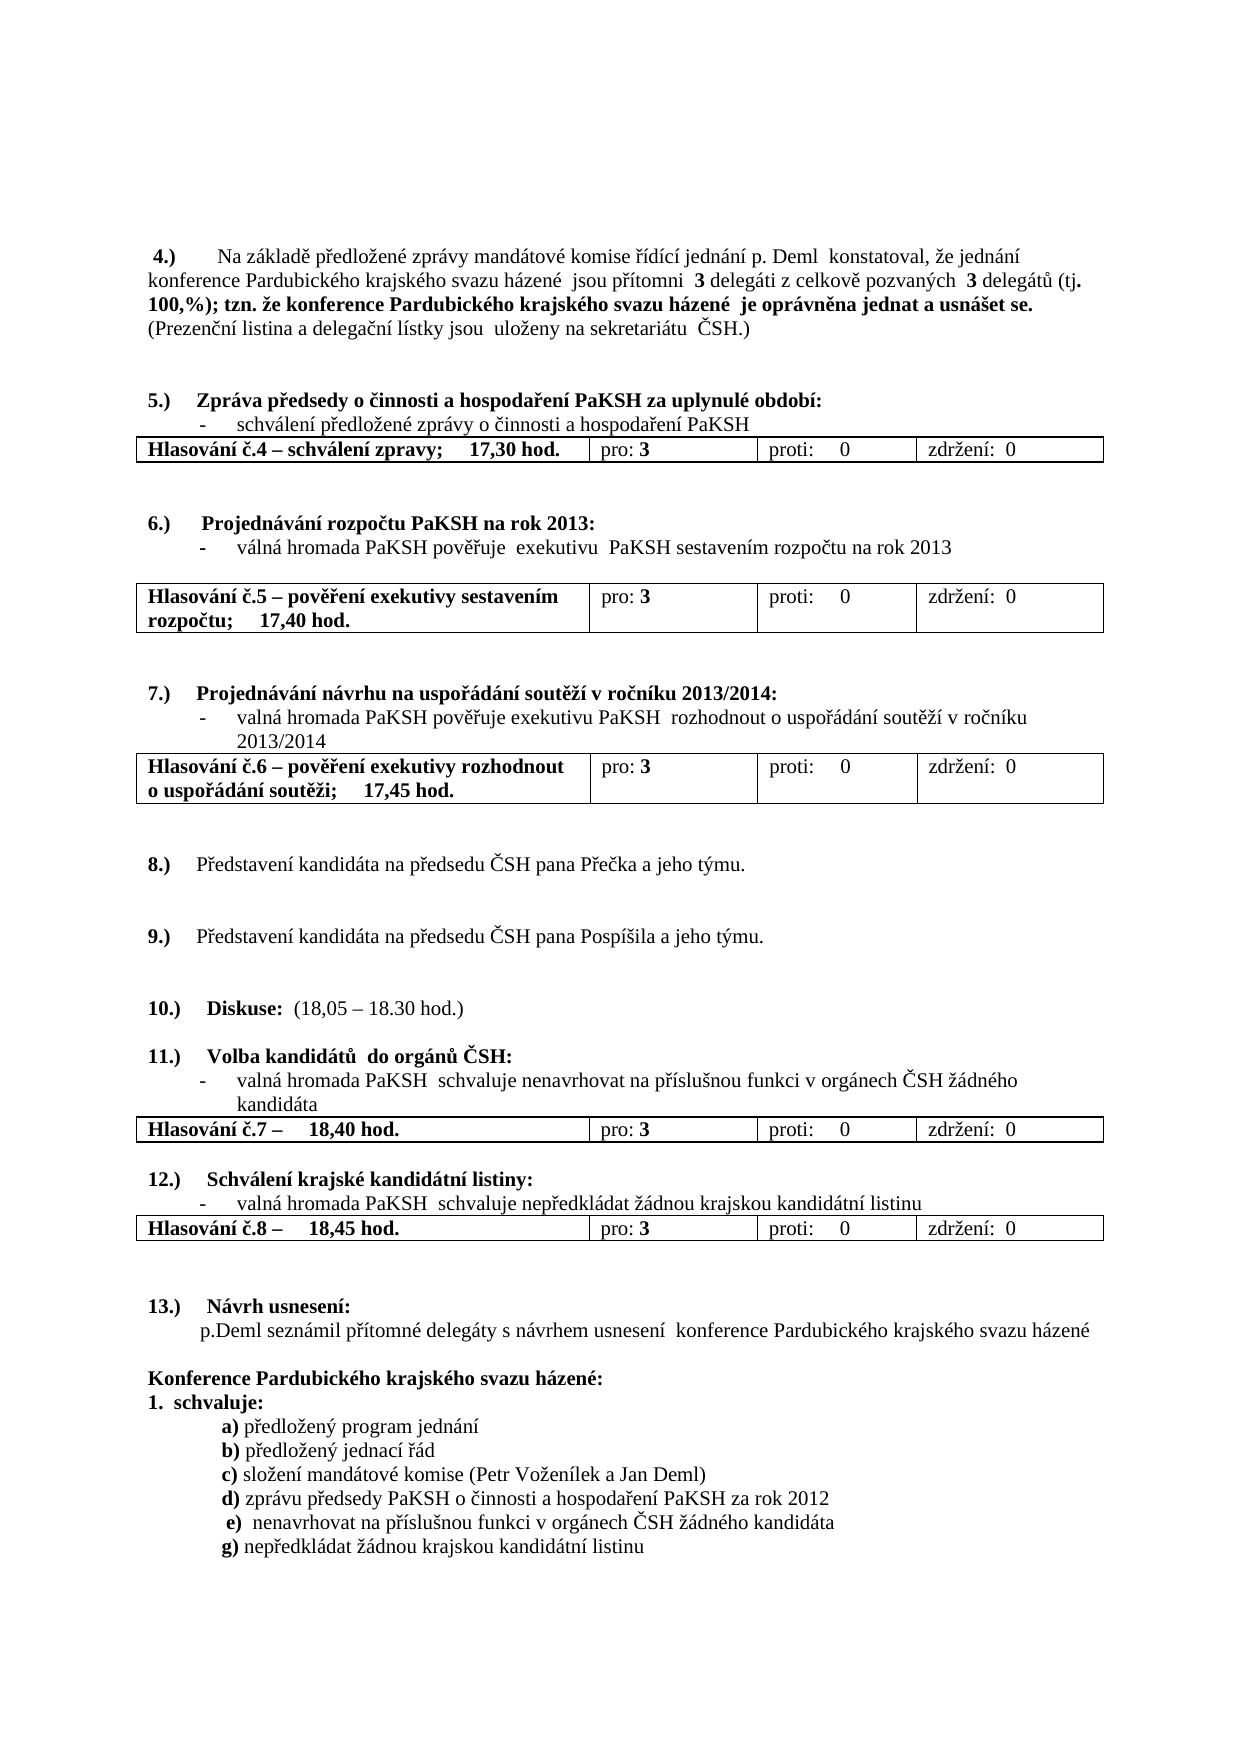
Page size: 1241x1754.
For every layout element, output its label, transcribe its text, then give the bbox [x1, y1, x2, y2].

text 11.) Volba kandidátů do orgánů ČSH: [148, 1044, 1093, 1068]
text 9.) Představení kandidáta na předsedu ČSH pana Pospíšila a jeho týmu. [148, 924, 1093, 948]
table_header Hlasování č.6 – pověření exekutivy rozhodnout o uspořádání soutěži; 17,45 hod. [137, 754, 590, 802]
table_header proti: 0 [758, 1118, 916, 1141]
table_header pro: 3 [590, 1118, 757, 1141]
table_header pro: 3 [590, 438, 757, 461]
text 4.) Na základě předložené zprávy mandátové komise řídící jednání p. Deml konstatoval, že jednání konference Pardubického krajského svazu házené jsou přítomni 3 delegáti z celkově pozvaných 3 delegátů (tj. 100,%); tzn. že konference Pardubického krajského svazu házené je oprávněna jednat a usnášet se. (Prezenční listina a delegační lístky jsou uloženy na sekretariátu ČSH.) [148, 244, 1093, 340]
text 5.) Zpráva předsedy o činnosti a hospodaření PaKSH za uplynulé období: [148, 388, 1093, 412]
text a) předložený program jednání [221, 1414, 1093, 1438]
text 8.) Představení kandidáta na předsedu ČSH pana Přečka a jeho týmu. [148, 852, 1093, 876]
list valná hromada PaKSH schvaluje nenavrhovat na příslušnou funkci v orgánech ČSH žádného kandidáta [199, 1068, 1093, 1116]
text e) nenavrhovat na příslušnou funkci v orgánech ČSH žádného kandidáta [148, 1510, 1093, 1534]
table_header zdržení: 0 [917, 438, 1103, 461]
text 12.) Schválení krajské kandidátní listiny: [148, 1167, 1093, 1191]
table_header pro: 3 [590, 584, 757, 632]
table_header pro: 3 [590, 1216, 757, 1240]
text b) předložený jednací řád [221, 1438, 1093, 1462]
table_header proti: 0 [758, 754, 917, 802]
table_header zdržení: 0 [918, 754, 1103, 802]
table_header Hlasování č.7 – 18,40 hod. [137, 1118, 589, 1141]
table_header Hlasování č.4 – schválení zpravy; 17,30 hod. [137, 438, 589, 461]
table_header zdržení: 0 [917, 1216, 1103, 1240]
text 6.) Projednávání rozpočtu PaKSH na rok 2013: [148, 511, 1093, 535]
table_header pro: 3 [591, 754, 757, 802]
table_header zdržení: 0 [917, 1118, 1103, 1141]
text 13.) Návrh usnesení: [148, 1294, 1093, 1318]
table_header proti: 0 [758, 1216, 916, 1240]
table_header proti: 0 [758, 438, 916, 461]
table_header zdržení: 0 [917, 584, 1103, 632]
table_header proti: 0 [758, 584, 916, 632]
text 7.) Projednávání návrhu na uspořádání soutěží v ročníku 2013/2014: [148, 681, 1093, 705]
text p.Deml seznámil přítomné delegáty s návrhem usnesení konference Pardubického krajského svazu házené [148, 1318, 1093, 1342]
text Konference Pardubického krajského svazu házené: [148, 1366, 1093, 1390]
table_header Hlasování č.5 – pověření exekutivy sestavením rozpočtu; 17,40 hod. [137, 584, 589, 632]
text g) nepředkládat žádnou krajskou kandidátní listinu [221, 1534, 1093, 1558]
text c) složení mandátové komise (Petr Voženílek a Jan Deml) [221, 1462, 1093, 1486]
table_header Hlasování č.8 – 18,45 hod. [137, 1216, 589, 1240]
list valná hromada PaKSH schvaluje nepředkládat žádnou krajskou kandidátní listinu [199, 1191, 1093, 1215]
list valná hromada PaKSH pověřuje exekutivu PaKSH rozhodnout o uspořádání soutěží v ročníku 2013/2014 [199, 705, 1093, 753]
text d) zprávu předsedy PaKSH o činnosti a hospodaření PaKSH za rok 2012 [221, 1486, 1093, 1510]
text 1. schvaluje: [148, 1390, 1093, 1414]
list schválení předložené zprávy o činnosti a hospodaření PaKSH [199, 412, 1093, 436]
list válná hromada PaKSH pověřuje exekutivu PaKSH sestavením rozpočtu na rok 2013 [199, 535, 1093, 559]
text 10.) Diskuse: (18,05 – 18.30 hod.) [148, 996, 1093, 1020]
